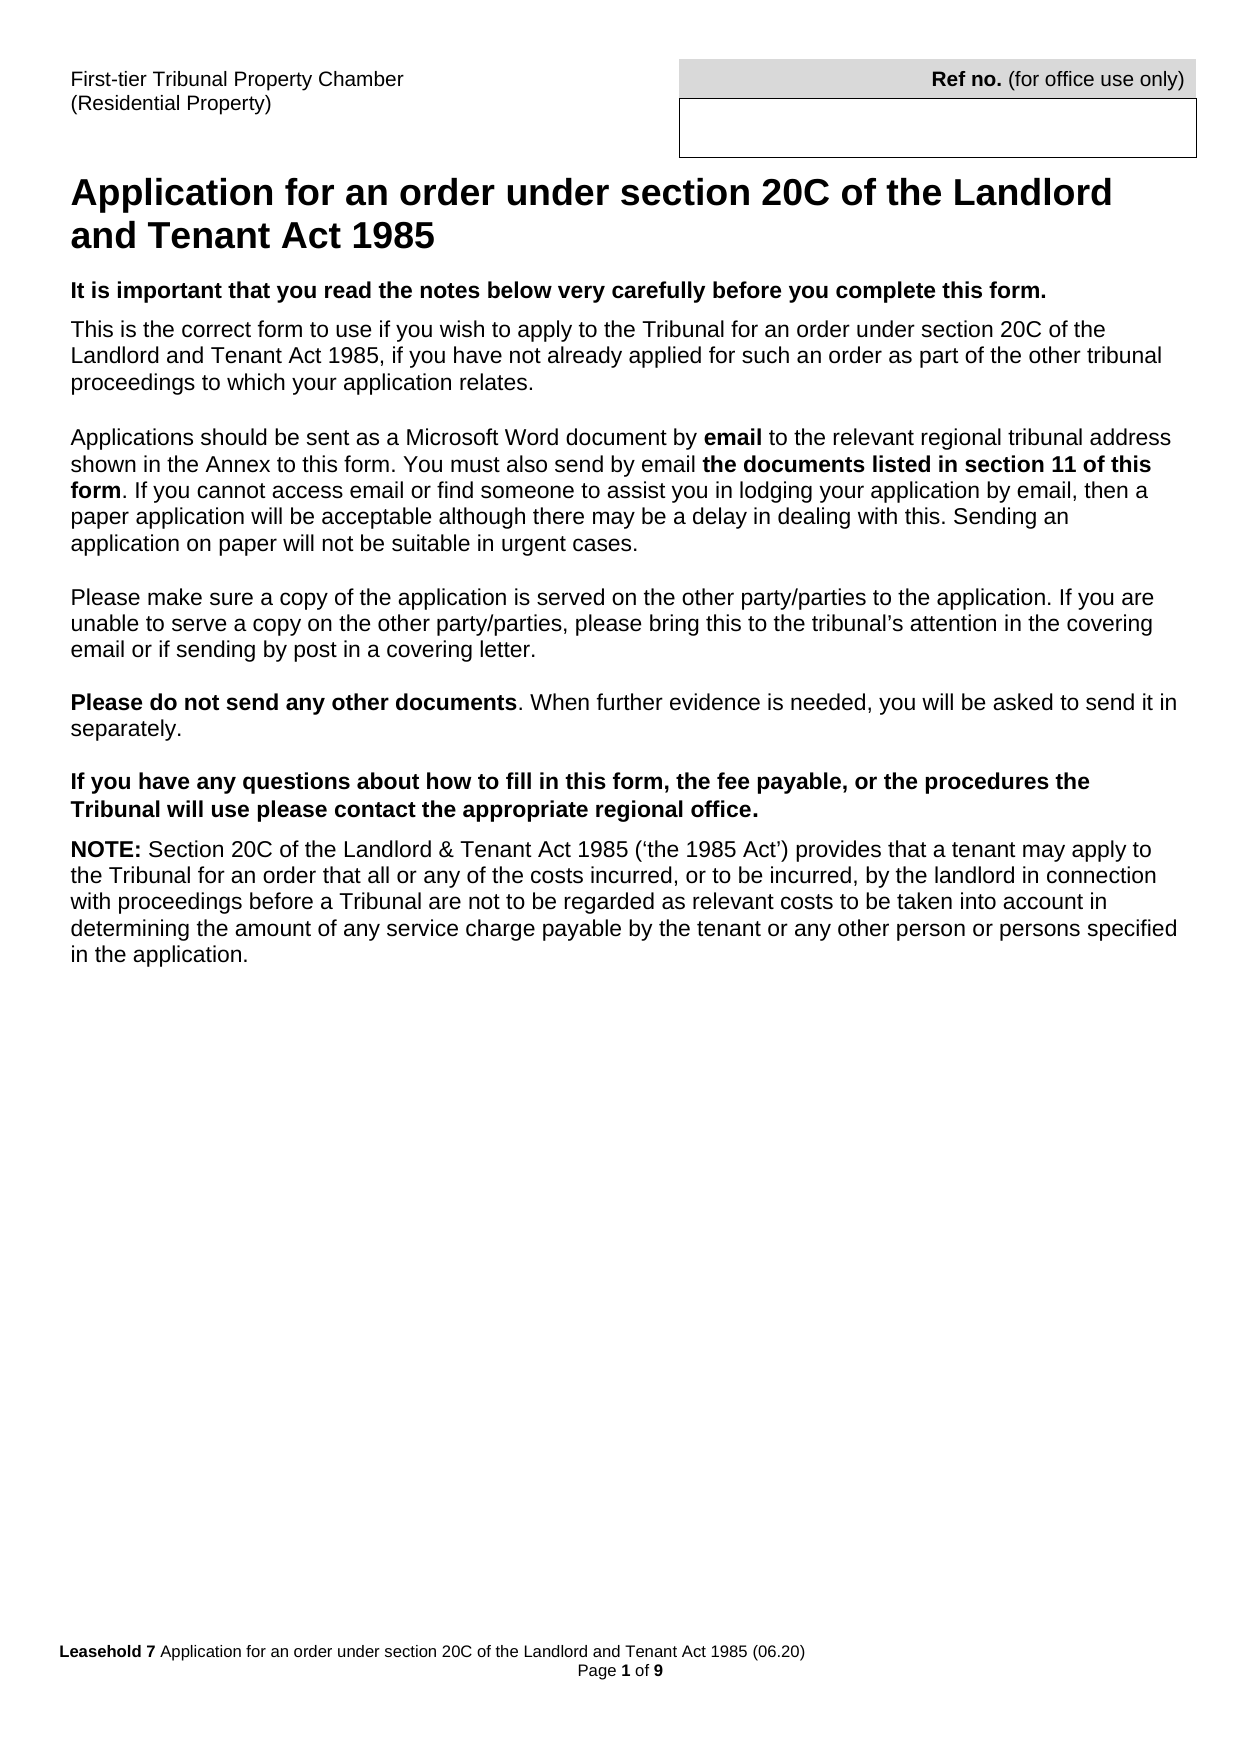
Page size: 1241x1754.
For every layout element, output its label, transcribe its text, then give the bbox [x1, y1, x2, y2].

table_cell Application for an order under section 20C of the Landlord and Tenant Act 1985 [59, 157, 1196, 264]
table_header Ref no. (for office use only) [679, 59, 1196, 98]
table_cell It is important that you read the notes below very carefully before you complete this form. This is the correct form to use if you wish to apply to the Tribunal for an order under section 20C of the Landlord and Tenant Act 1985, if you have not already applied for such an order as part of the other tribunal proceedings to which your application relates. Applications should be sent as a Microsoft Word document by email to the relevant regional tribunal address shown in the Annex to this form. You must also send by email the documents listed in section 11 of this form. If you cannot access email or find someone to assist you in lodging your application by email, then a paper application will be acceptable although there may be a delay in dealing with this. Sending an application on paper will not be suitable in urgent cases. Please make sure a copy of the application is served on the other party/parties to the application. If you are unable to serve a copy on the other party/parties, please bring this to the tribunal’s attention in the covering email or if sending by post in a covering letter. Please do not send any other documents. When further evidence is needed, you will be asked to send it in separately. If you have any questions about how to fill in this form, the fee payable, or the procedures the Tribunal will use please contact the appropriate regional office. NOTE: Section 20C of the Landlord & Tenant Act 1985 (‘the 1985 Act’) provides that a tenant may apply to the Tribunal for an order that all or any of the costs incurred, or to be incurred, by the landlord in connection with proceedings before a Tribunal are not to be regarded as relevant costs to be taken into account in determining the amount of any service charge payable by the tenant or any other person or persons specified in the application. [59, 264, 1196, 980]
table_cell [680, 99, 1196, 157]
table_header First-tier Tribunal Property Chamber (Residential Property) [59, 59, 679, 157]
